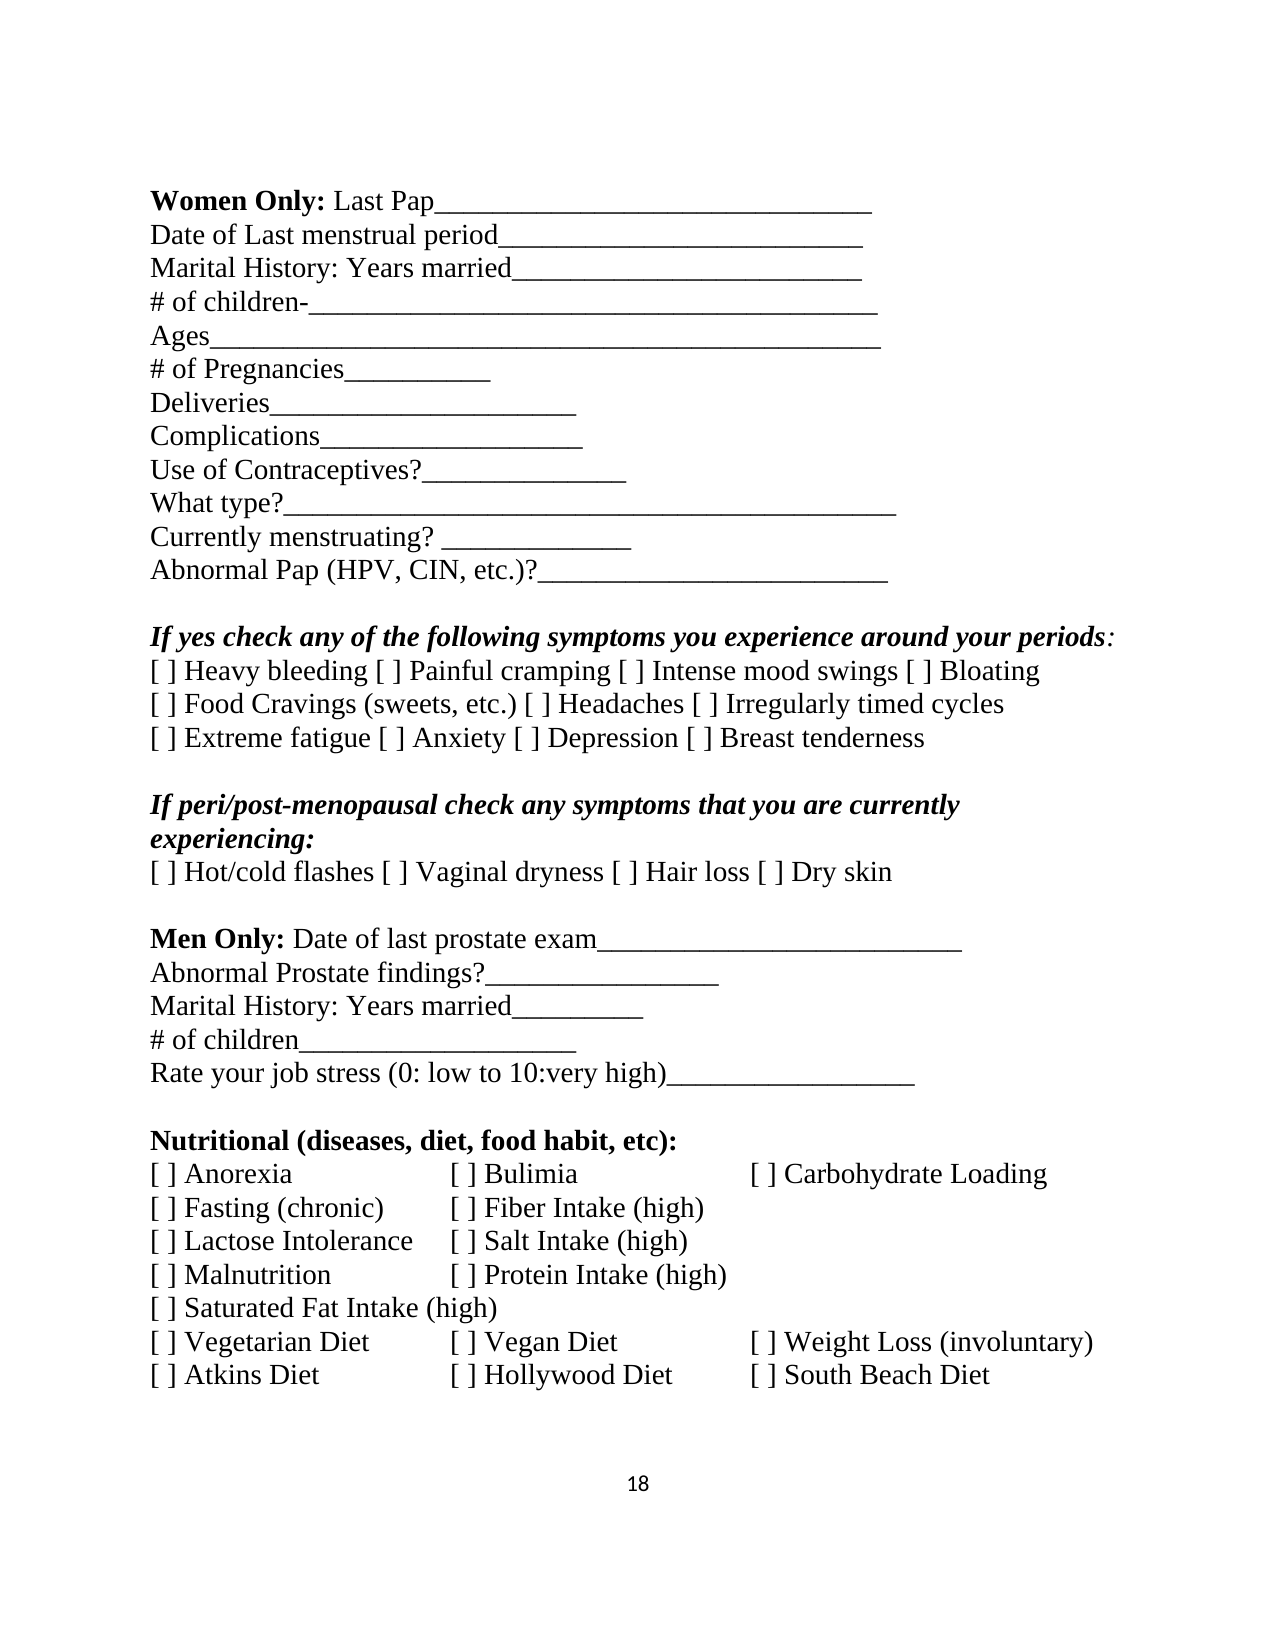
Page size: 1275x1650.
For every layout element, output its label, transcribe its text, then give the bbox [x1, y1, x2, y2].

text Complications__________________ [150, 418, 1125, 452]
text # of Pregnancies__________ [150, 351, 1125, 385]
text Abnormal Pap (HPV, CIN, etc.)?________________________ [150, 552, 1125, 586]
text What type?__________________________________________ [150, 485, 1125, 519]
text [ ] Fasting (chronic) [ ] Fiber Intake (high) [150, 1190, 1125, 1223]
text [ ] Food Cravings (sweets, etc.) [ ] Headaches [ ] Irregularly timed cycles [150, 687, 1125, 720]
text Marital History: Years married________________________ # of children-_______________________________________ Ages______________________________________________ [150, 251, 1125, 351]
text # of children___________________ [150, 1022, 1125, 1056]
text [ ] Hot/cold flashes [ ] Vaginal dryness [ ] Hair loss [ ] Dry skin [150, 854, 1125, 888]
text Currently menstruating? _____________ [150, 519, 1125, 552]
text [ ] Vegetarian Diet [ ] Vegan Diet [ ] Weight Loss (involuntary) [150, 1324, 1125, 1357]
text Abnormal Prostate findings?________________ [150, 955, 1125, 988]
text Nutritional (diseases, diet, food habit, etc): [150, 1123, 1125, 1156]
text [ ] Saturated Fat Intake (high) [150, 1290, 1125, 1324]
text [ ] Atkins Diet [ ] Hollywood Diet [ ] South Beach Diet [150, 1357, 1125, 1391]
text [ ] Lactose Intolerance [ ] Salt Intake (high) [150, 1223, 1125, 1257]
text [ ] Malnutrition [ ] Protein Intake (high) [150, 1257, 1125, 1290]
text Rate your job stress (0: low to 10:very high)_________________ [150, 1056, 1125, 1089]
text Women Only: Last Pap______________________________ Date of Last menstrual period_________________________ [150, 183, 1125, 251]
text Marital History: Years married_________ [150, 988, 1125, 1022]
text Use of Contraceptives?______________ [150, 452, 1125, 485]
text If yes check any of the following symptoms you experience around your periods: [150, 619, 1125, 653]
text Deliveries_____________________ [150, 385, 1125, 418]
text [ ] Anorexia [ ] Bulimia [ ] Carbohydrate Loading [150, 1156, 1125, 1190]
text [ ] Heavy bleeding [ ] Painful cramping [ ] Intense mood swings [ ] Bloating [150, 653, 1125, 687]
text [ ] Extreme fatigue [ ] Anxiety [ ] Depression [ ] Breast tenderness [150, 720, 1125, 754]
text Men Only: Date of last prostate exam_________________________ [150, 921, 1125, 955]
text If peri/post-menopausal check any symptoms that you are currently experiencing: [150, 787, 1125, 854]
